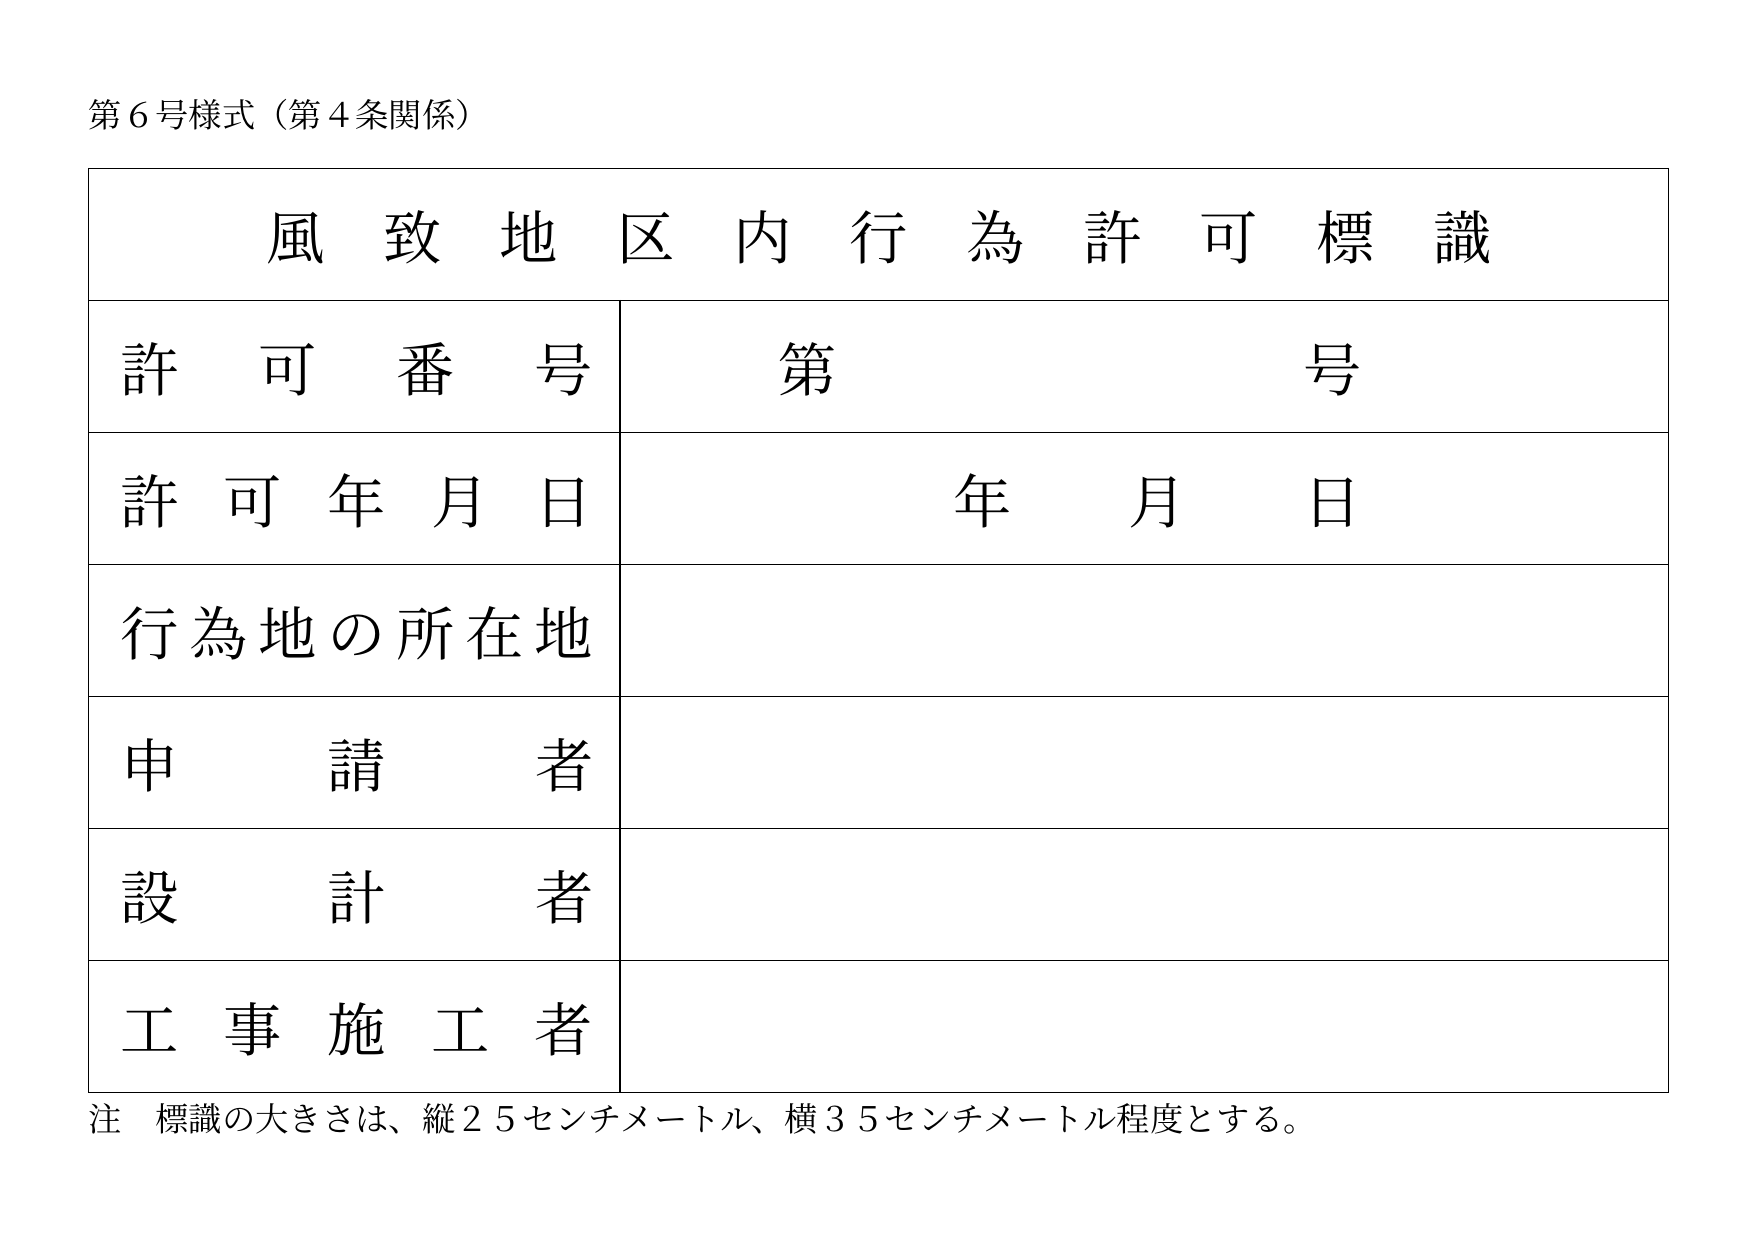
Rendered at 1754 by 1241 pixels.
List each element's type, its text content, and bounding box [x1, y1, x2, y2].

table_cell [621, 829, 1668, 960]
table_header 風 致 地 区 内 行 為 許 可 標 識 [89, 169, 1668, 300]
table_cell 申請者 [89, 697, 619, 828]
text 第６号様式（第４条関係） [89, 89, 1665, 137]
table_cell 年 月 日 [621, 433, 1668, 564]
table_cell 第 号 [621, 301, 1668, 432]
table_cell [621, 697, 1668, 828]
table_cell 工事施工者 [89, 961, 619, 1092]
table_cell [621, 961, 1668, 1092]
table_cell 許可番号 [89, 301, 619, 432]
text 注 標識の大きさは、縦２５センチメートル、横３５センチメートル程度とする。 [89, 1093, 1665, 1141]
table_cell 行為地の所在地 [89, 565, 619, 696]
table_cell 許可年月日 [89, 433, 619, 564]
table_cell [621, 565, 1668, 696]
table_cell 設計者 [89, 829, 619, 960]
